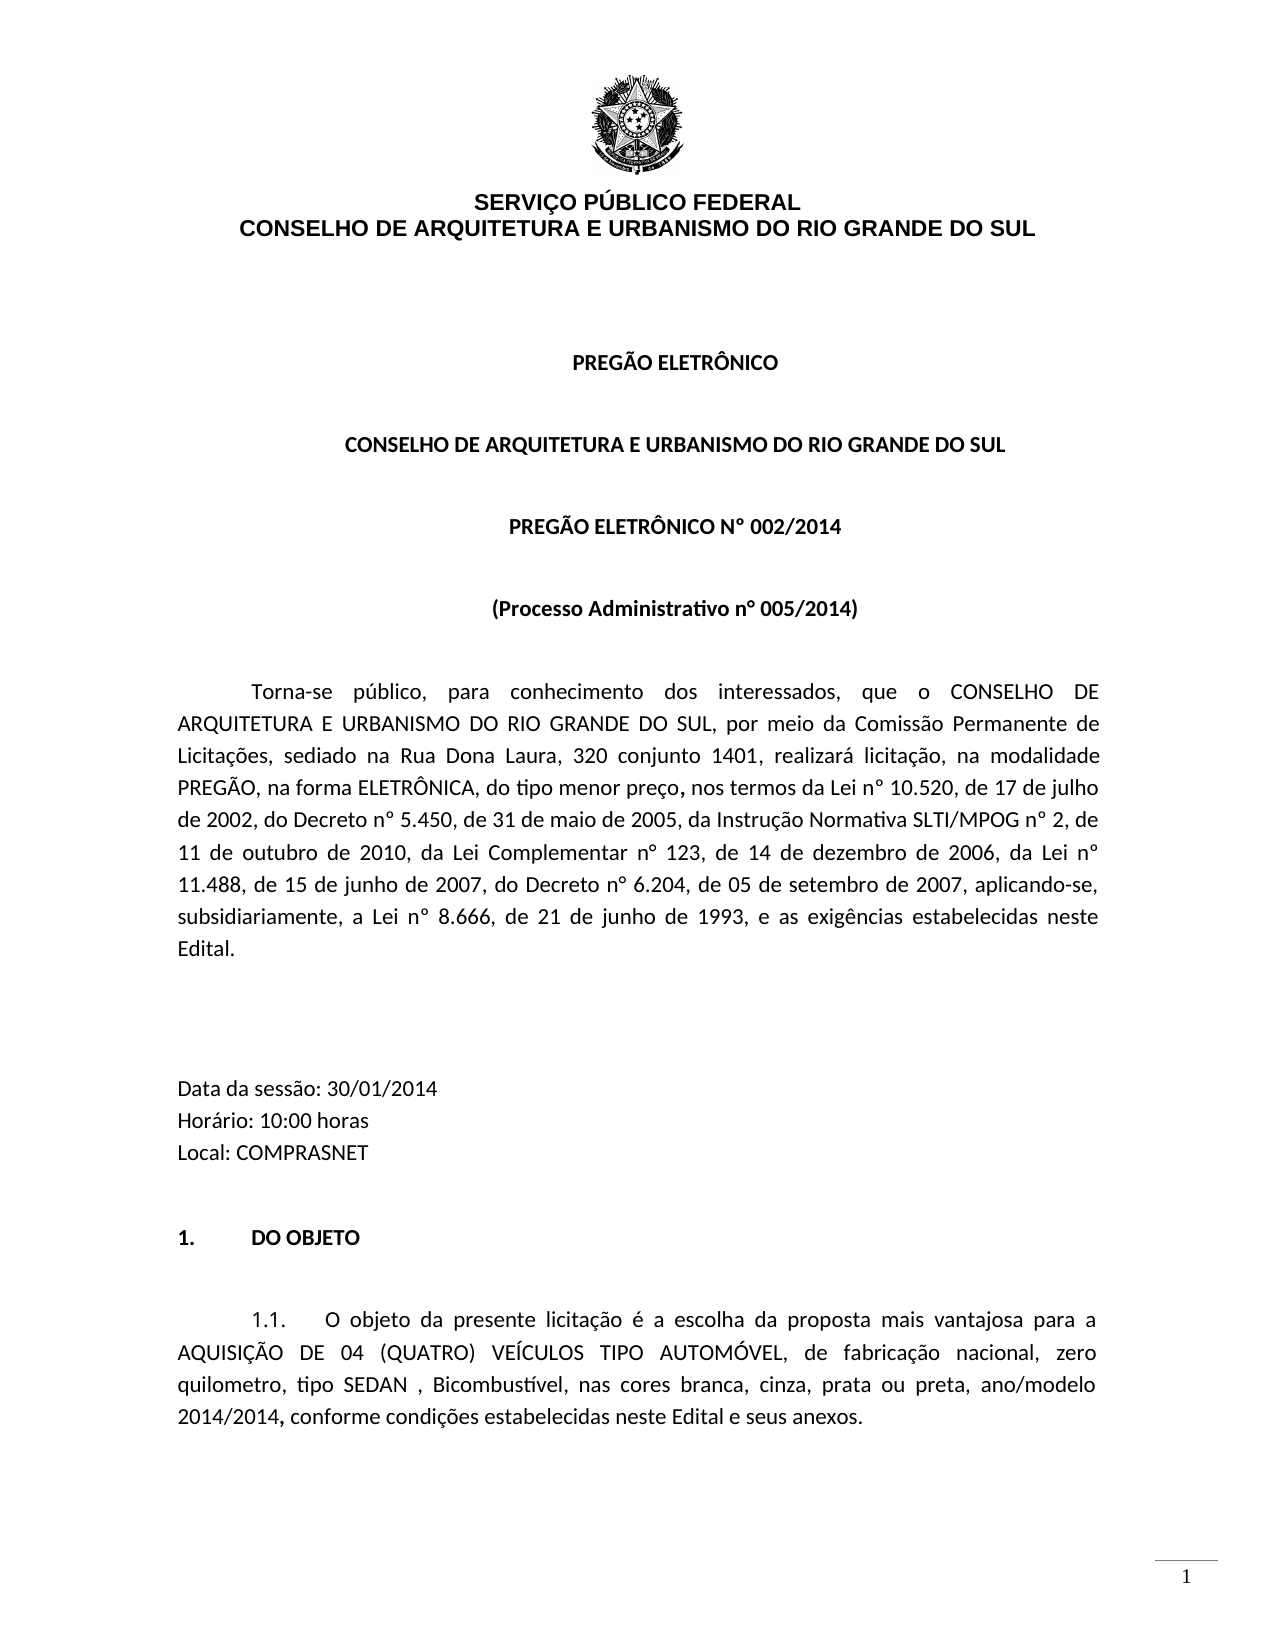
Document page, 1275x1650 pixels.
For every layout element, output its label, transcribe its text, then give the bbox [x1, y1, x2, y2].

text (Processo Administrativo n° 005/2014) [177, 594, 1099, 623]
text Data da sessão: 30/01/2014 [177, 1074, 1098, 1102]
text Horário: 10:00 horas [177, 1106, 1098, 1134]
text Torna-se público, para conhecimento dos interessados, que o CONSELHO DE ARQUITETURA E URBANISMO DO RIO GRANDE DO SUL, por meio da Comissão Permanente de Licitações, sediado na Rua Dona Laura, 320 conjunto 1401, realizará licitação, na modalidade PREGÃO, na forma ELETRÔNICA, do tipo menor preço, nos termos da Lei nº 10.520, de 17 de julho de 2002, do Decreto nº 5.450, de 31 de maio de 2005, da Instrução Normativa SLTI/MPOG nº 2, de 11 de outubro de 2010, da Lei Complementar n° 123, de 14 de dezembro de 2006, da Lei nº 11.488, de 15 de junho de 2007, do Decreto n° 6.204, de 05 de setembro de 2007, aplicando-se, subsidiariamente, a Lei nº 8.666, de 21 de junho de 1993, e as exigências estabelecidas neste Edital. [177, 677, 1101, 962]
text PREGÃO ELETRÔNICO [177, 348, 1099, 376]
picture [591, 75, 684, 175]
text PREGÃO ELETRÔNICO Nº 002/2014 [177, 512, 1099, 540]
list DO OBJETO [177, 1223, 1099, 1251]
text Local: COMPRASNET [177, 1138, 1098, 1166]
list O objeto da presente licitação é a escolha da proposta mais vantajosa para a AQUISIÇÃO DE 04 (QUATRO) VEÍCULOS TIPO AUTOMÓVEL, de fabricação nacional, zero quilometro, tipo SEDAN , Bicombustível, nas cores branca, cinza, prata ou preta, ano/modelo 2014/2014, conforme condições estabelecidas neste Edital e seus anexos. [177, 1305, 1098, 1430]
text CONSELHO DE ARQUITETURA E URBANISMO DO RIO GRANDE DO SUL [177, 430, 1099, 458]
